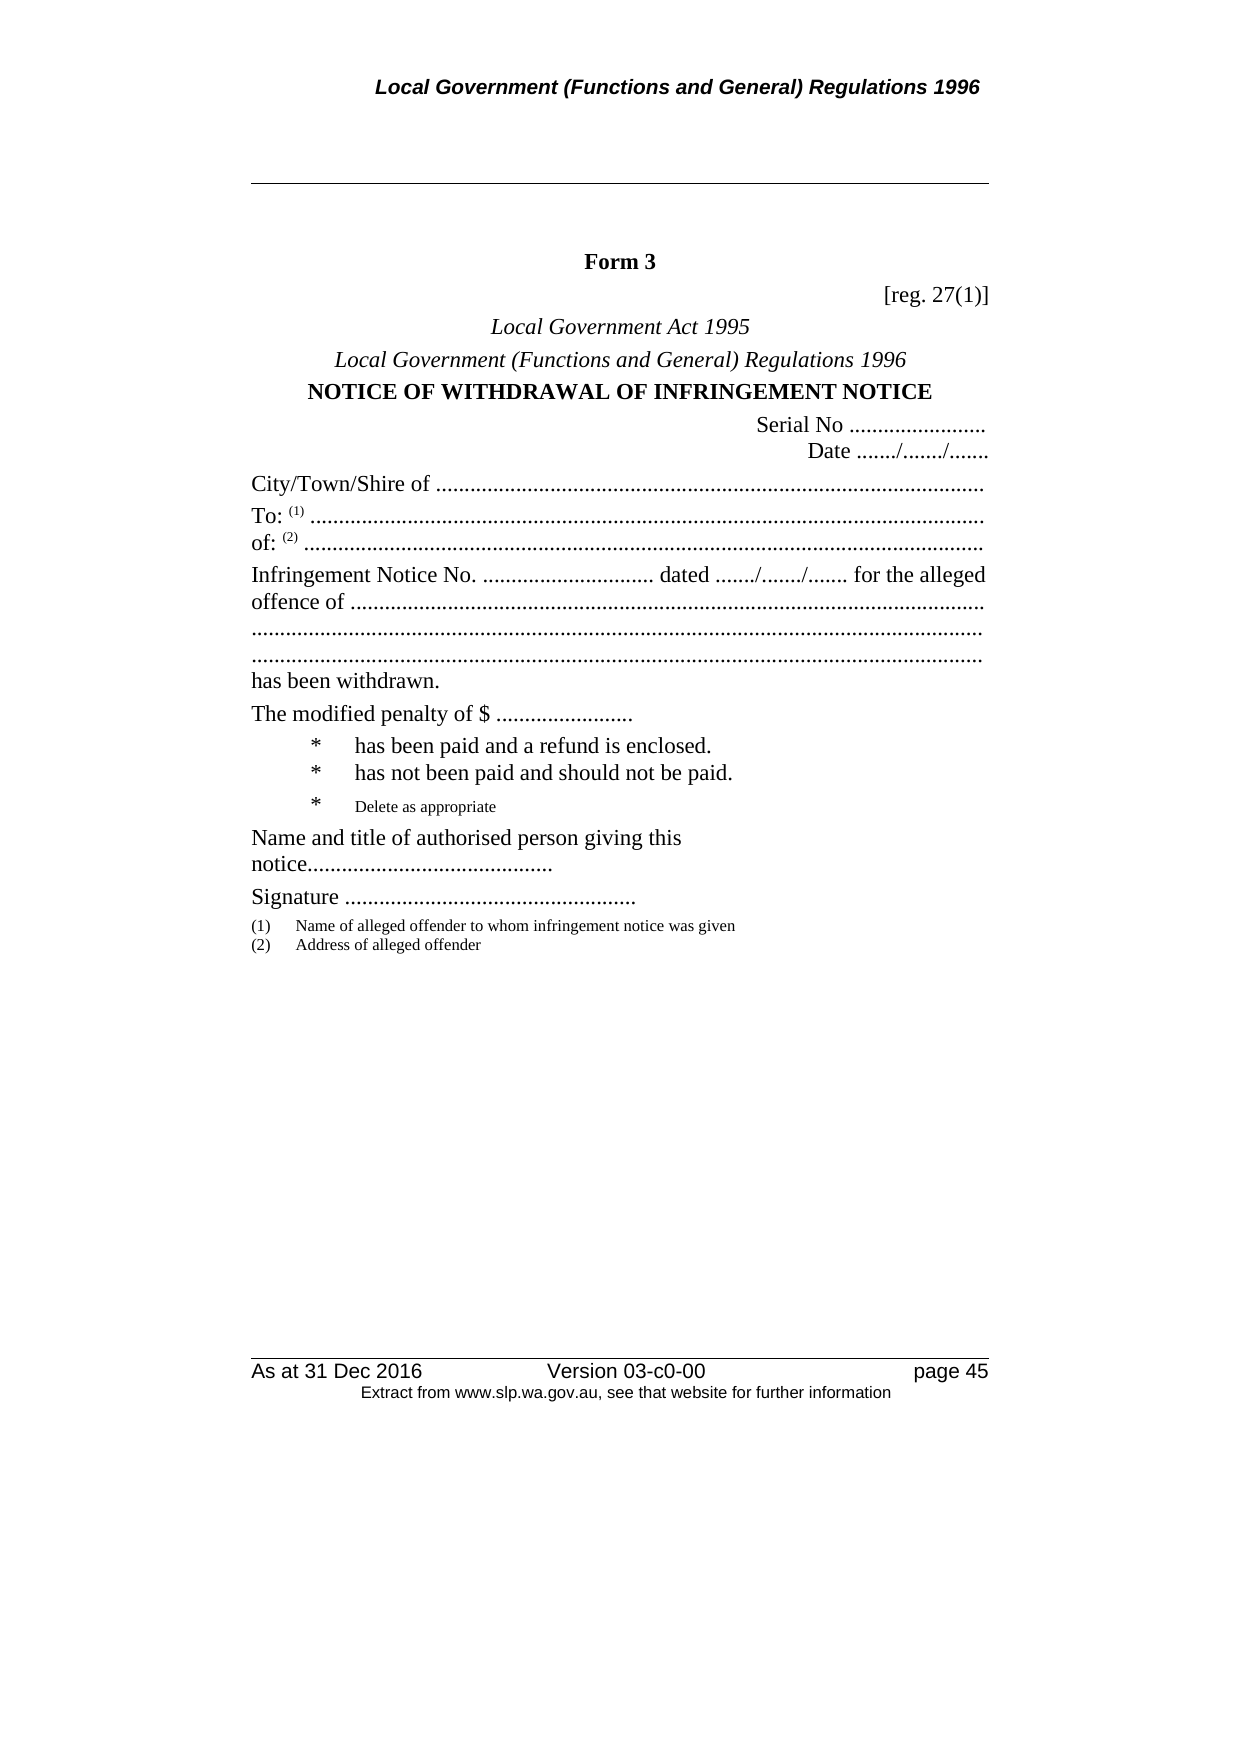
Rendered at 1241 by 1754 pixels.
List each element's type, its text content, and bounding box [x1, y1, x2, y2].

text of: (2) ....................................................................................................................... [251, 529, 989, 555]
text ................................................................................................................................ [251, 614, 989, 641]
text has been withdrawn. [251, 667, 989, 693]
text * has been paid and a refund is enclosed. [251, 732, 989, 758]
text [reg. 27(1)] [251, 281, 989, 307]
text To: (1) ...................................................................................................................... [251, 503, 989, 529]
text City/Town/Shire of ................................................................................................ [251, 470, 989, 496]
text (1) Name of alleged offender to whom infringement notice was given [251, 915, 989, 934]
text The modified penalty of $ ........................ [251, 699, 989, 726]
text Signature ................................................... [251, 883, 989, 909]
text Serial No ........................ [753, 411, 989, 437]
text offence of ............................................................................................................... [251, 588, 989, 614]
text ................................................................................................................................ [251, 641, 989, 667]
text Name and title of authorised person giving this notice........................................... [251, 824, 989, 876]
text (2) Address of alleged offender [251, 934, 989, 954]
text Local Government Act 1995 [251, 313, 989, 339]
text Form 3 [251, 248, 989, 274]
text Date ......./......./....... [251, 437, 989, 464]
text NOTICE OF WITHDRAWAL OF INFRINGEMENT NOTICE [251, 378, 989, 405]
text Local Government (Functions and General) Regulations 1996 [251, 346, 989, 372]
text * Delete as appropriate [251, 791, 989, 817]
text * has not been paid and should not be paid. [251, 758, 989, 785]
text Infringement Notice No. .............................. dated ......./......./....... for the alleged [251, 562, 989, 588]
